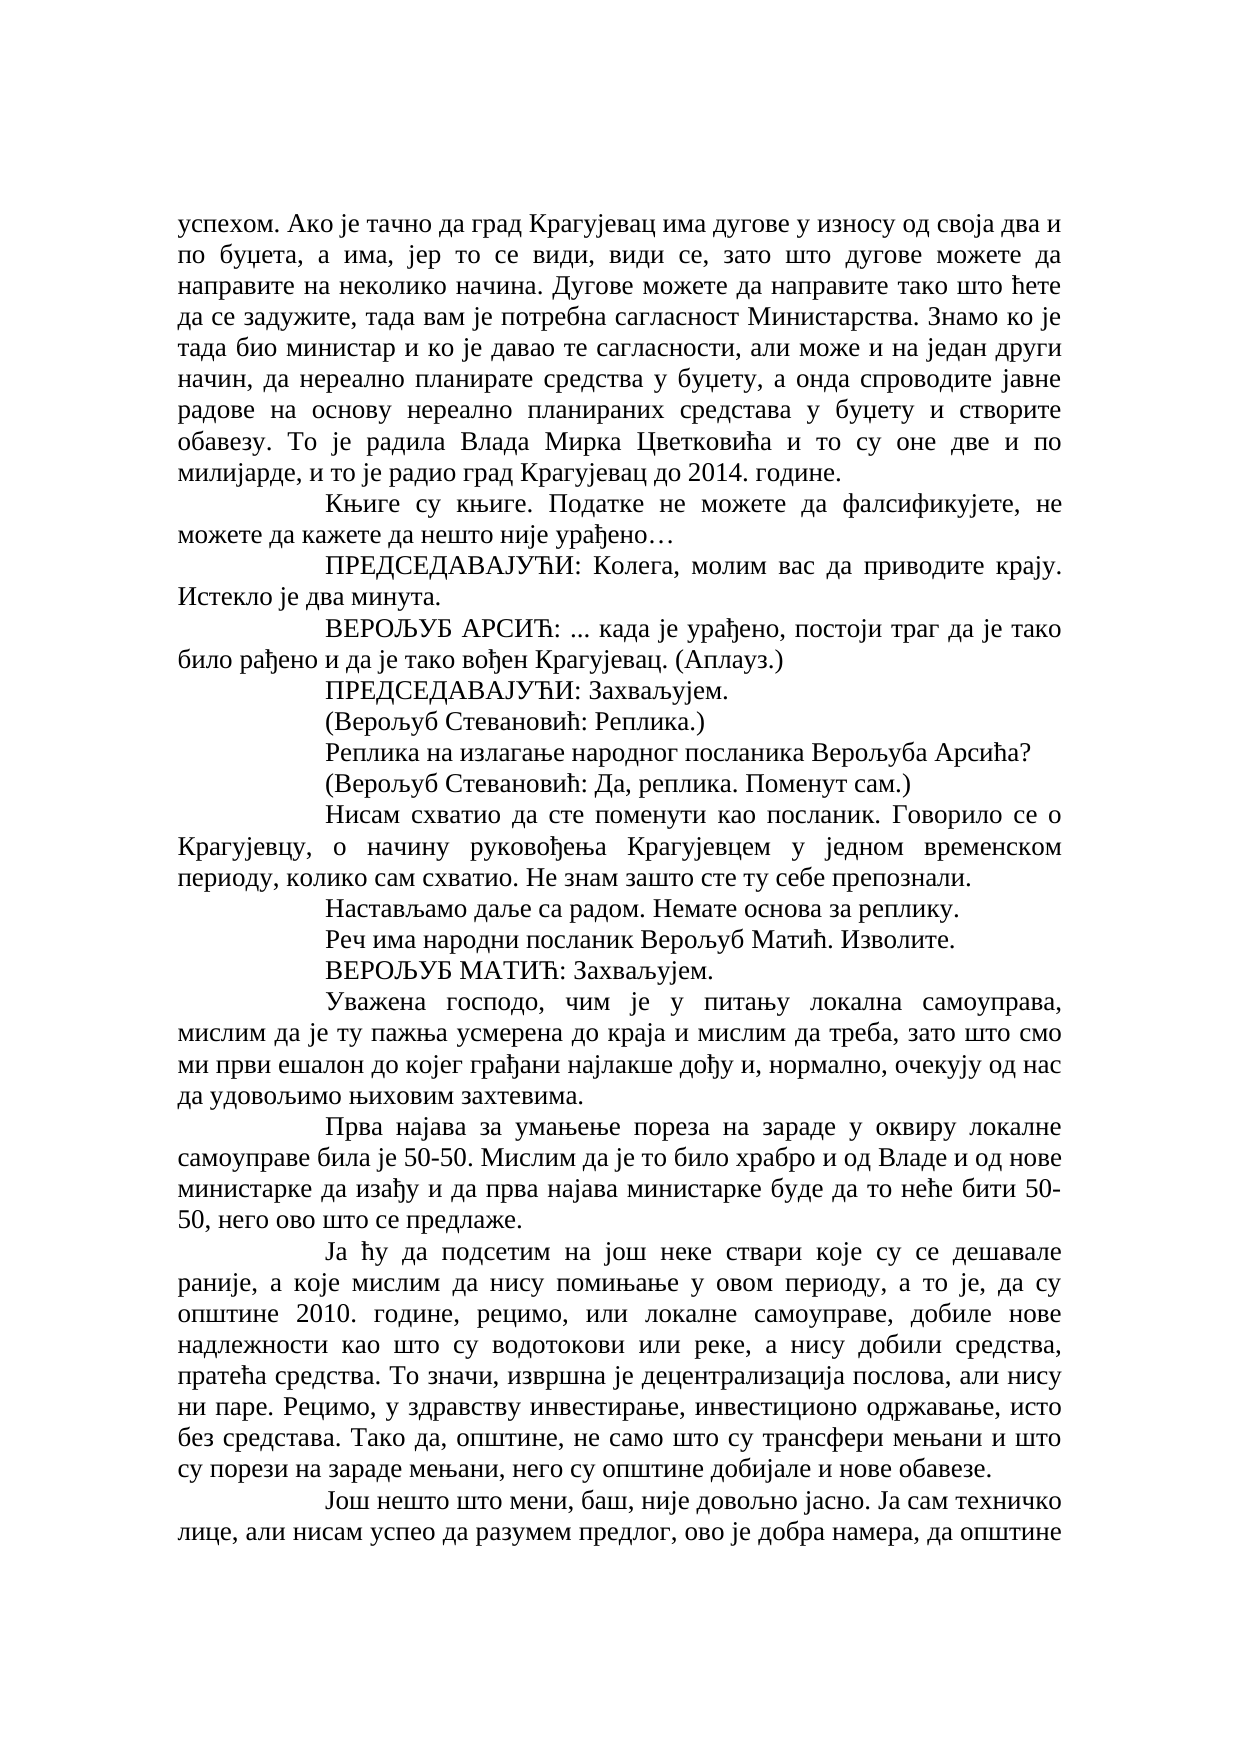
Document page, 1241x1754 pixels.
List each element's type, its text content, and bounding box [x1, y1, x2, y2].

text Нисам схватио да сте поменути као посланик. Говорило се о Крагујевцу, о начину руковођења Крагујевцем у једном временском периоду, колико сам схватио. Не знам зашто сте ту себе препознали. [177, 798, 1063, 892]
text Реплика на излагање народног посланика Верољуба Арсића? [177, 736, 1063, 767]
text ПРЕДСЕДАВАЈУЋИ: Захваљујем. [177, 674, 1063, 705]
text Реч има народни посланик Верољуб Матић. Изволите. [177, 923, 1063, 954]
text Књиге су књиге. Податке не можете да фалсификујете, не можете да кажете да нешто није урађено… [177, 487, 1063, 549]
text Настављамо даље са радом. Немате основа за реплику. [177, 892, 1063, 923]
text Председавајући: Колега, молим вас да приводите крају. Истекло је два минута. [177, 549, 1063, 612]
text Уважена господо, чим је у питању локална самоуправа, мислим да је ту пажња усмерена до краја и мислим да треба, зато што смо ми први ешалон до којег грађани најлакше дођу и, нормално, очекују од нас да удовољимо њиховим захтевима. [177, 985, 1063, 1110]
text ВЕРОЉУБ АРСИЋ: ... када је урађено, постоји траг да је тако било рађено и да је тако вођен Крагујевац. (Аплауз.) [177, 612, 1063, 674]
text (Верољуб Стевановић: Да, реплика. Поменут сам.) [177, 767, 1063, 798]
text ВЕРОЉУБ МАТИЋ: Захваљујем. [177, 954, 1063, 985]
text Прва најава за умањење пореза на зараде у оквиру локалне самоуправе била је 50-50. Мислим да је то било храбро и од Владе и од нове министарке да изађу и да прва најава министарке буде да то неће бити 50-50, него ово што се предлаже. [177, 1110, 1063, 1234]
text Ја ћу да подсетим на још неке ствари које су се дешавале раније, а које мислим да нису помињање у овом периоду, а то је, да су општине 2010. године, рецимо, или локалне самоуправе, добиле нове надлежности као што су водотокови или реке, а нису добили средства, пратећа средства. То значи, извршна је децентрализација послова, али нису ни паре. Рецимо, у здравству инвестирање, инвестиционо одржавање, исто без средстава. Тако да, општине, не само што су трансфери мењани и што су порези на зараде мењани, него су општине добијале и нове обавезе. [177, 1234, 1063, 1484]
text (Верољуб Стевановић: Реплика.) [177, 705, 1063, 736]
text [177, 1484, 1063, 1546]
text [177, 207, 1063, 487]
